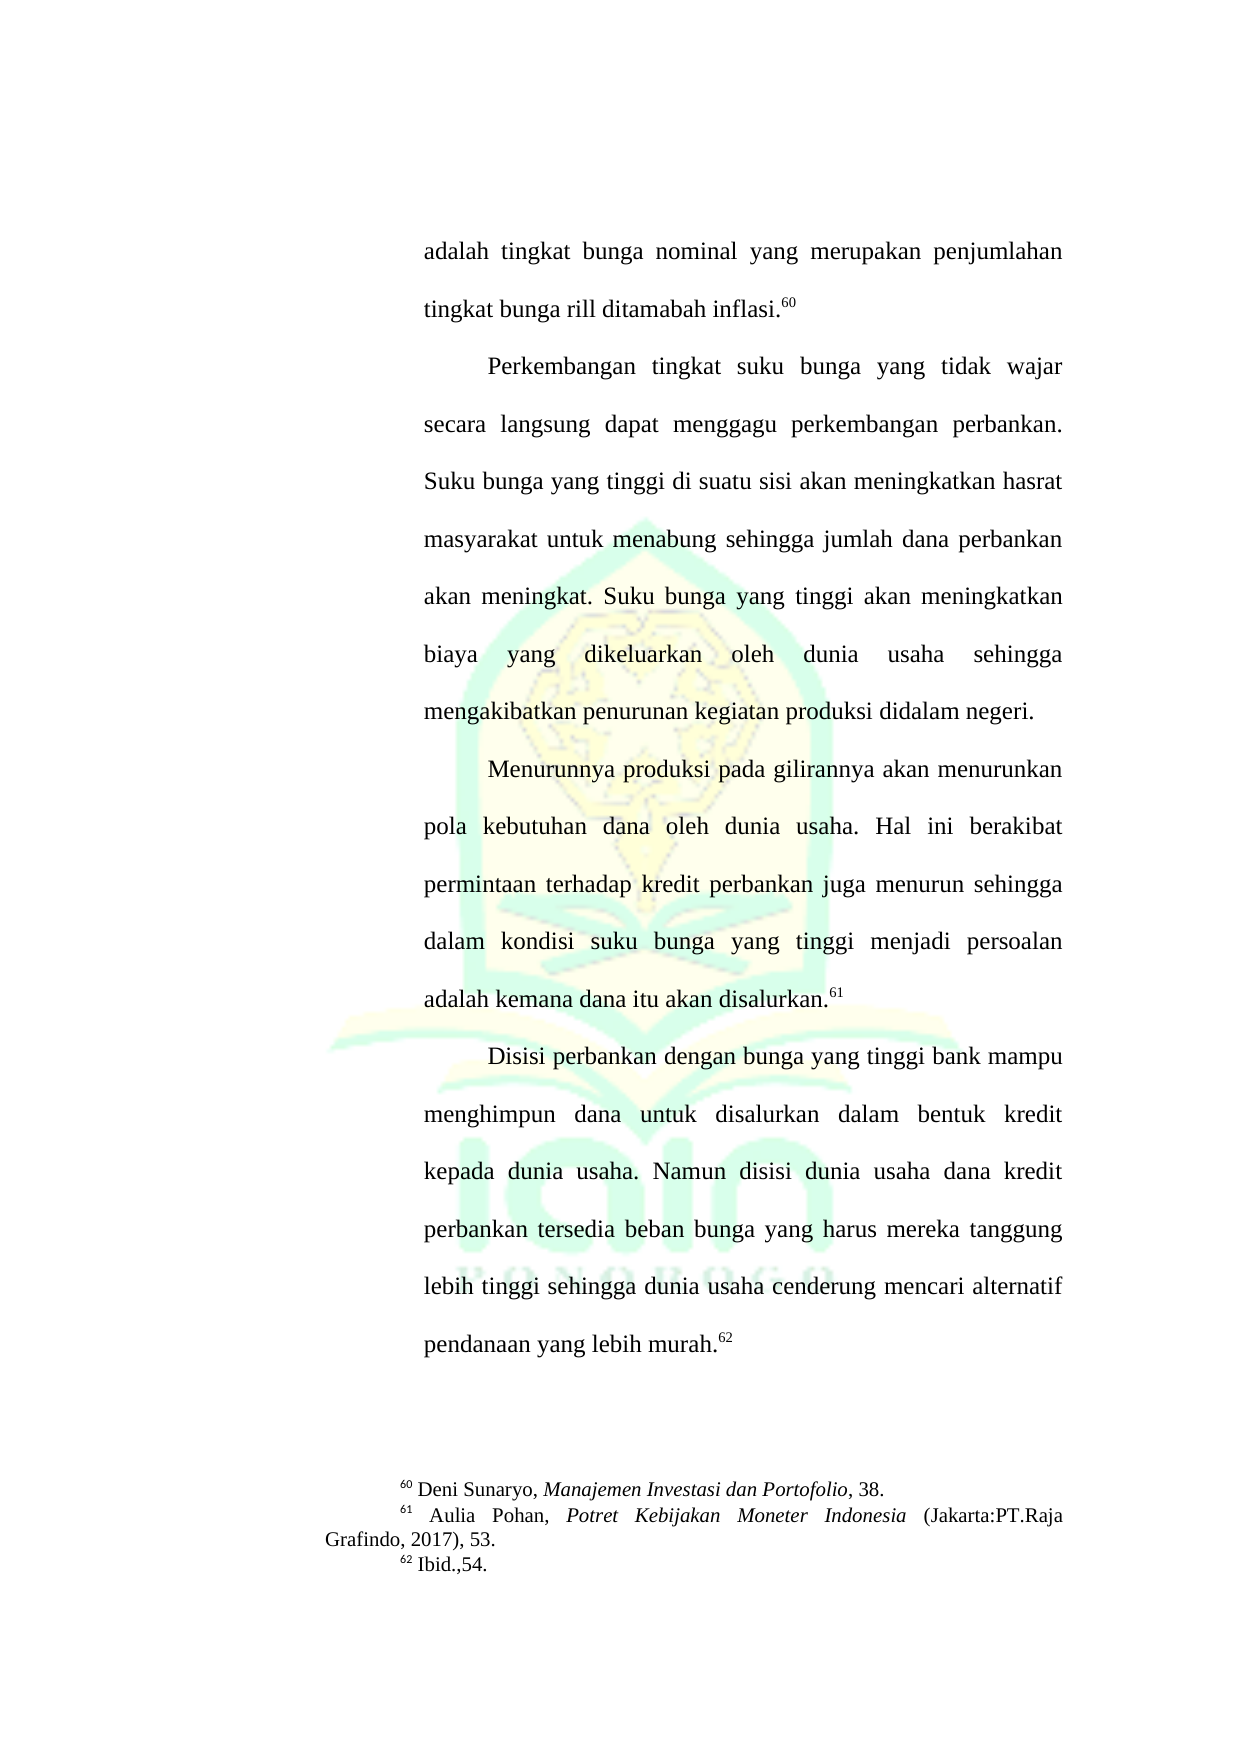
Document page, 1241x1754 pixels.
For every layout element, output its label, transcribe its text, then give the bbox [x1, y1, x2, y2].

text Disisi perbankan dengan bunga yang tinggi bank mampu menghimpun dana untuk disalurkan dalam bentuk kredit kepada dunia usaha. Namun disisi dunia usaha dana kredit perbankan tersedia beban bunga yang harus mereka tanggung lebih tinggi sehingga dunia usaha cenderung mencari alternatif pendanaan yang lebih murah. [424, 1041, 1063, 1357]
text Perkembangan tingkat suku bunga yang tidak wajar secara langsung dapat menggagu perkembangan perbankan. Suku bunga yang tinggi di suatu sisi akan meningkatkan hasrat masyarakat untuk menabung sehingga jumlah dana perbankan akan meningkat. Suku bunga yang tinggi akan meningkatkan biaya yang dikeluarkan oleh dunia usaha sehingga mengakibatkan penurunan kegiatan produksi didalam negeri. [424, 351, 1063, 725]
text Menurunnya produksi pada gilirannya akan menurunkan pola kebutuhan dana oleh dunia usaha. Hal ini berakibat permintaan terhadap kredit perbankan juga menurun sehingga dalam kondisi suku bunga yang tinggi menjadi persoalan adalah kemana dana itu akan disalurkan. [424, 754, 1063, 1012]
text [424, 236, 1063, 322]
